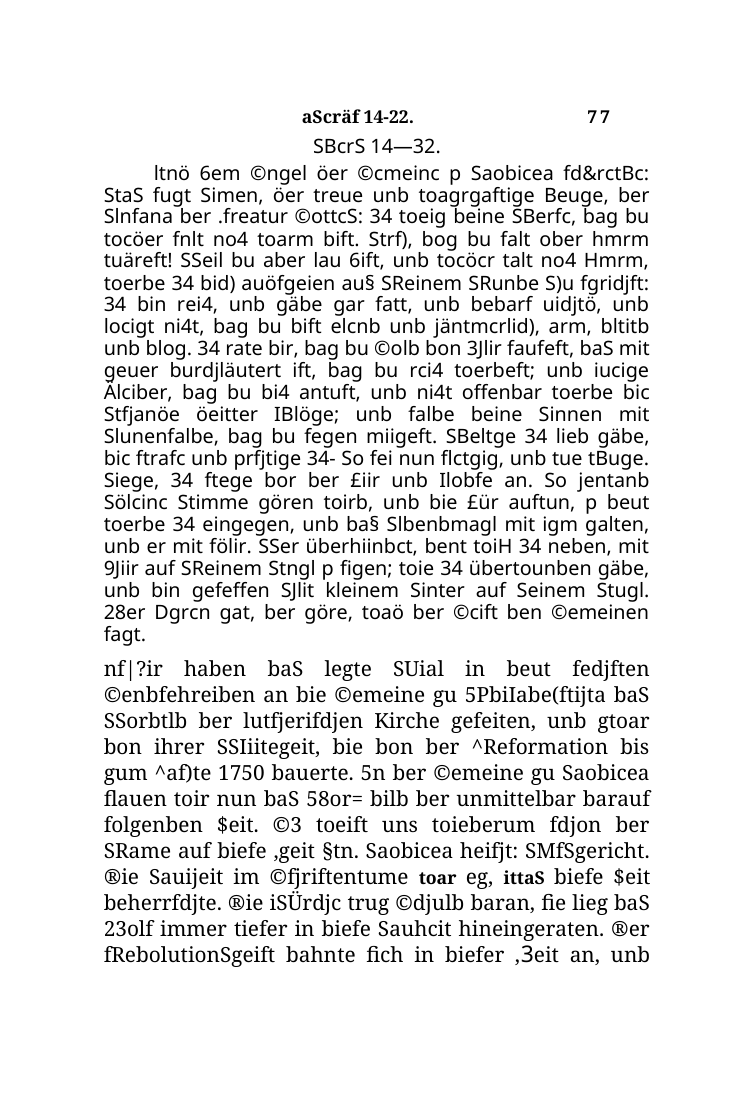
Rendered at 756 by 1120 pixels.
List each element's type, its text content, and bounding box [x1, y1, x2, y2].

text SBcrS 14—32. [103, 137, 650, 157]
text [103, 655, 650, 968]
text ltnö 6em ©ngel öer ©cmeinc p Saobicea fd&rctBc: StaS fugt Simen, öer treue unb toagrgaftige Beuge, ber Slnfana ber .freatur ©ottcS: 34 toeig beine SBerfc, bag bu tocöer fnlt no4 toarm bift. Strf), bog bu falt ober hmrm tuäreft! SSeil bu aber lau 6ift, unb tocöcr talt no4 Hmrm, toerbe 34 bid) auöfgeien au§ SReinem SRunbe S)u fgridjft: 34 bin rei4, unb gäbe gar fatt, unb bebarf uidjtö, unb locigt ni4t, bag bu bift elcnb unb jäntmcrlid), arm, bltitb unb blog. 34 rate bir, bag bu ©olb bon 3Jlir faufeft, baS mit geuer burdjläutert ift, bag bu rci4 toerbeft; unb iucige Älciber, bag bu bi4 antuft, unb ni4t offenbar toerbe bic Stfjanöe öeitter IBlöge; unb falbe beine Sinnen mit Slunenfalbe, bag bu fegen miigeft. SBeltge 34 lieb gäbe, bic ftrafc unb prfjtige 34- So fei nun flctgig, unb tue tBuge. Siege, 34 ftege bor ber £iir unb Ilobfe an. So jentanb Sölcinc Stimme gören toirb, unb bie £ür auftun, p beut toerbe 34 eingegen, unb ba§ Slbenbmagl mit igm galten, unb er mit fölir. SSer überhiinbct, bent toiH 34 neben, mit 9Jiir auf SReinem Stngl p figen; toie 34 übertounben gäbe, unb bin gefeffen SJlit kleinem Sinter auf Seinem Stugl. 28er Dgrcn gat, ber göre, toaö ber ©cift ben ©emeinen fagt. [103, 162, 650, 646]
